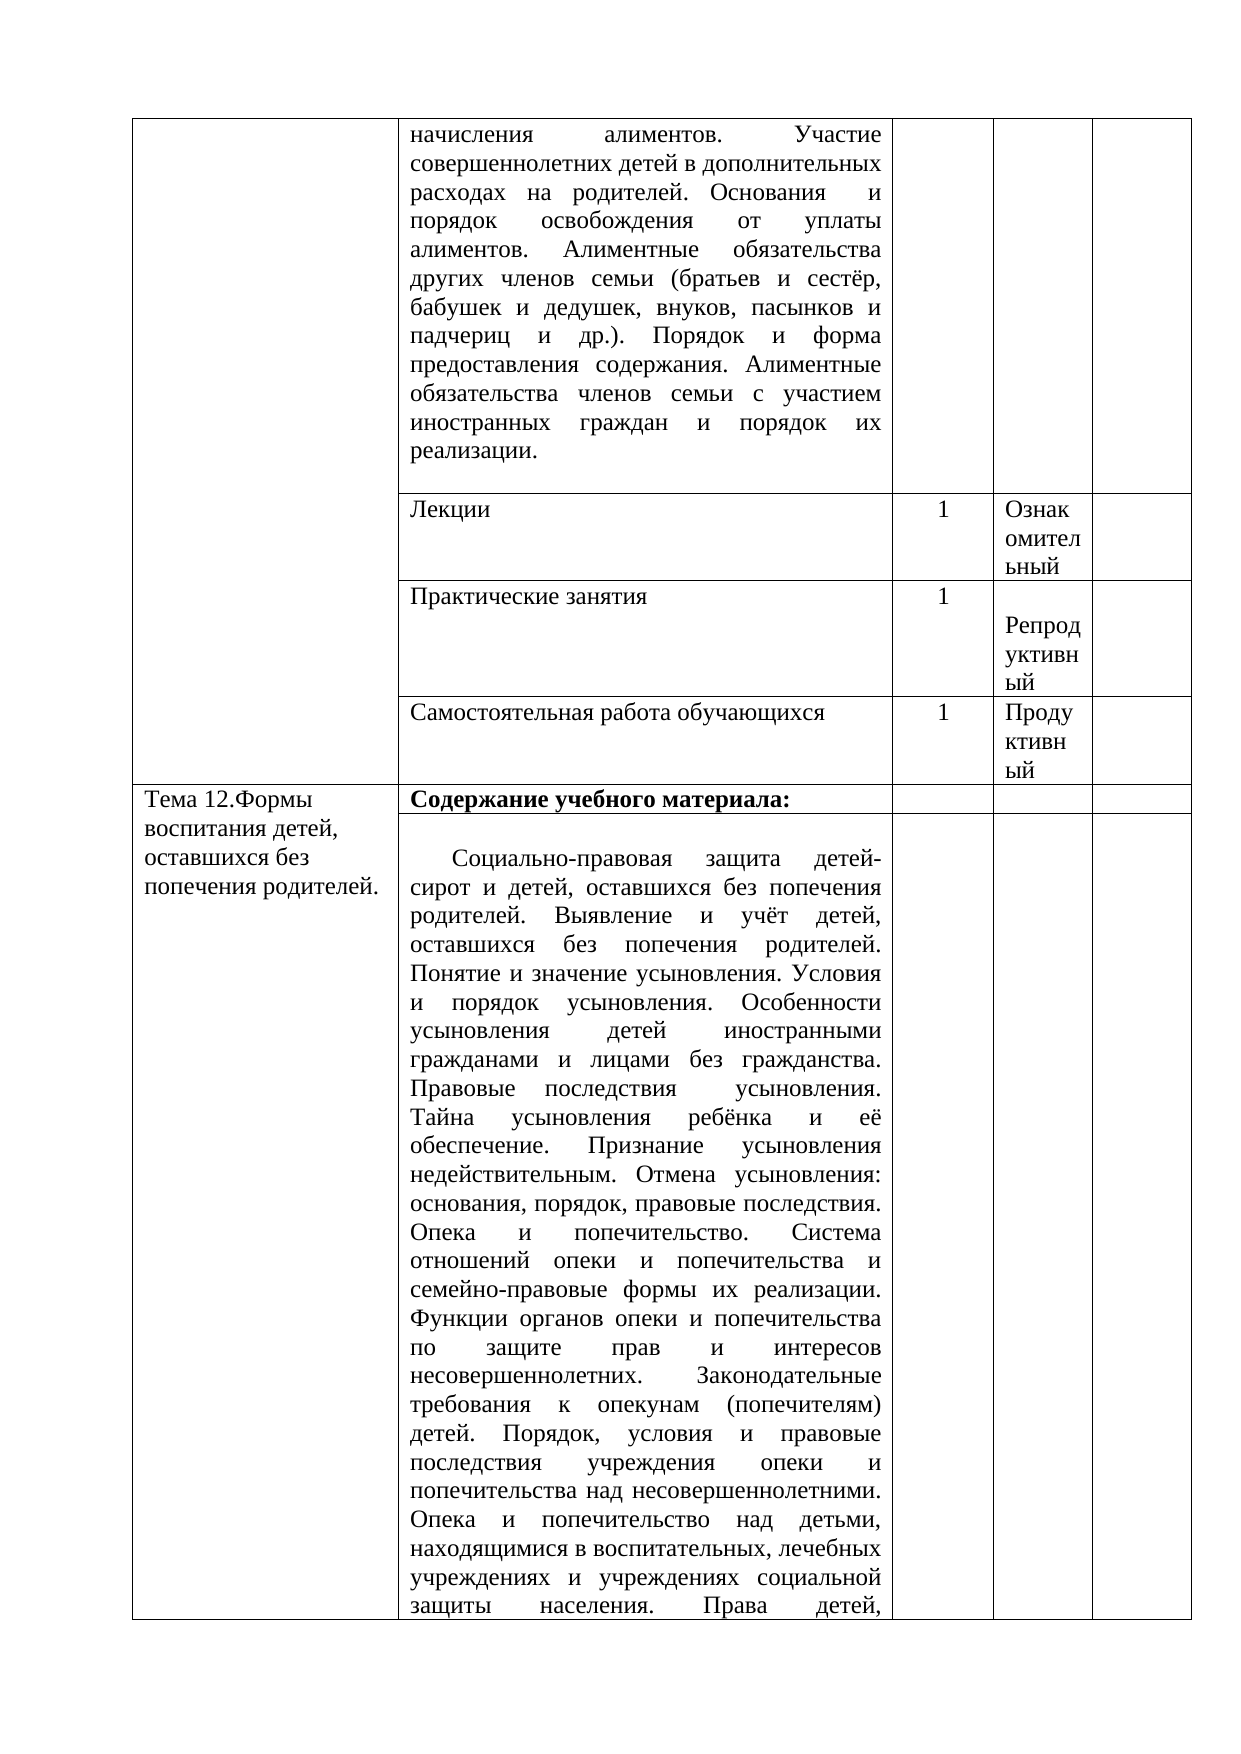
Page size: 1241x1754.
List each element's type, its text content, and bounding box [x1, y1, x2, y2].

table_cell [893, 785, 993, 813]
table_cell 1 [893, 581, 993, 696]
table_cell [1093, 697, 1191, 783]
table_cell 1 [893, 697, 993, 783]
table_cell Самостоятельная работа обучающихся [399, 697, 892, 783]
table_cell [1093, 581, 1191, 696]
table_cell [994, 785, 1092, 813]
table_cell [1093, 119, 1191, 493]
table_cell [399, 119, 892, 493]
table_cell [399, 814, 892, 1619]
table_cell Практические занятия [399, 581, 892, 696]
table_cell [1093, 814, 1191, 1619]
table_cell [1093, 494, 1191, 580]
table_cell Продуктивный [994, 697, 1092, 783]
table_cell Лекции [399, 494, 892, 580]
table_cell 1 [893, 494, 993, 580]
table_cell [893, 814, 993, 1619]
table_cell [1093, 785, 1191, 813]
table_cell Содержание учебного материала: [399, 785, 892, 813]
table_cell Тема 12.Формы воспитания детей, оставшихся без попечения родителей. [133, 785, 398, 1619]
table_cell [994, 119, 1092, 493]
table_cell [994, 814, 1092, 1619]
table_cell Ознакомительный [994, 494, 1092, 580]
table_cell Репродуктивный [994, 581, 1092, 696]
table_cell [893, 119, 993, 493]
